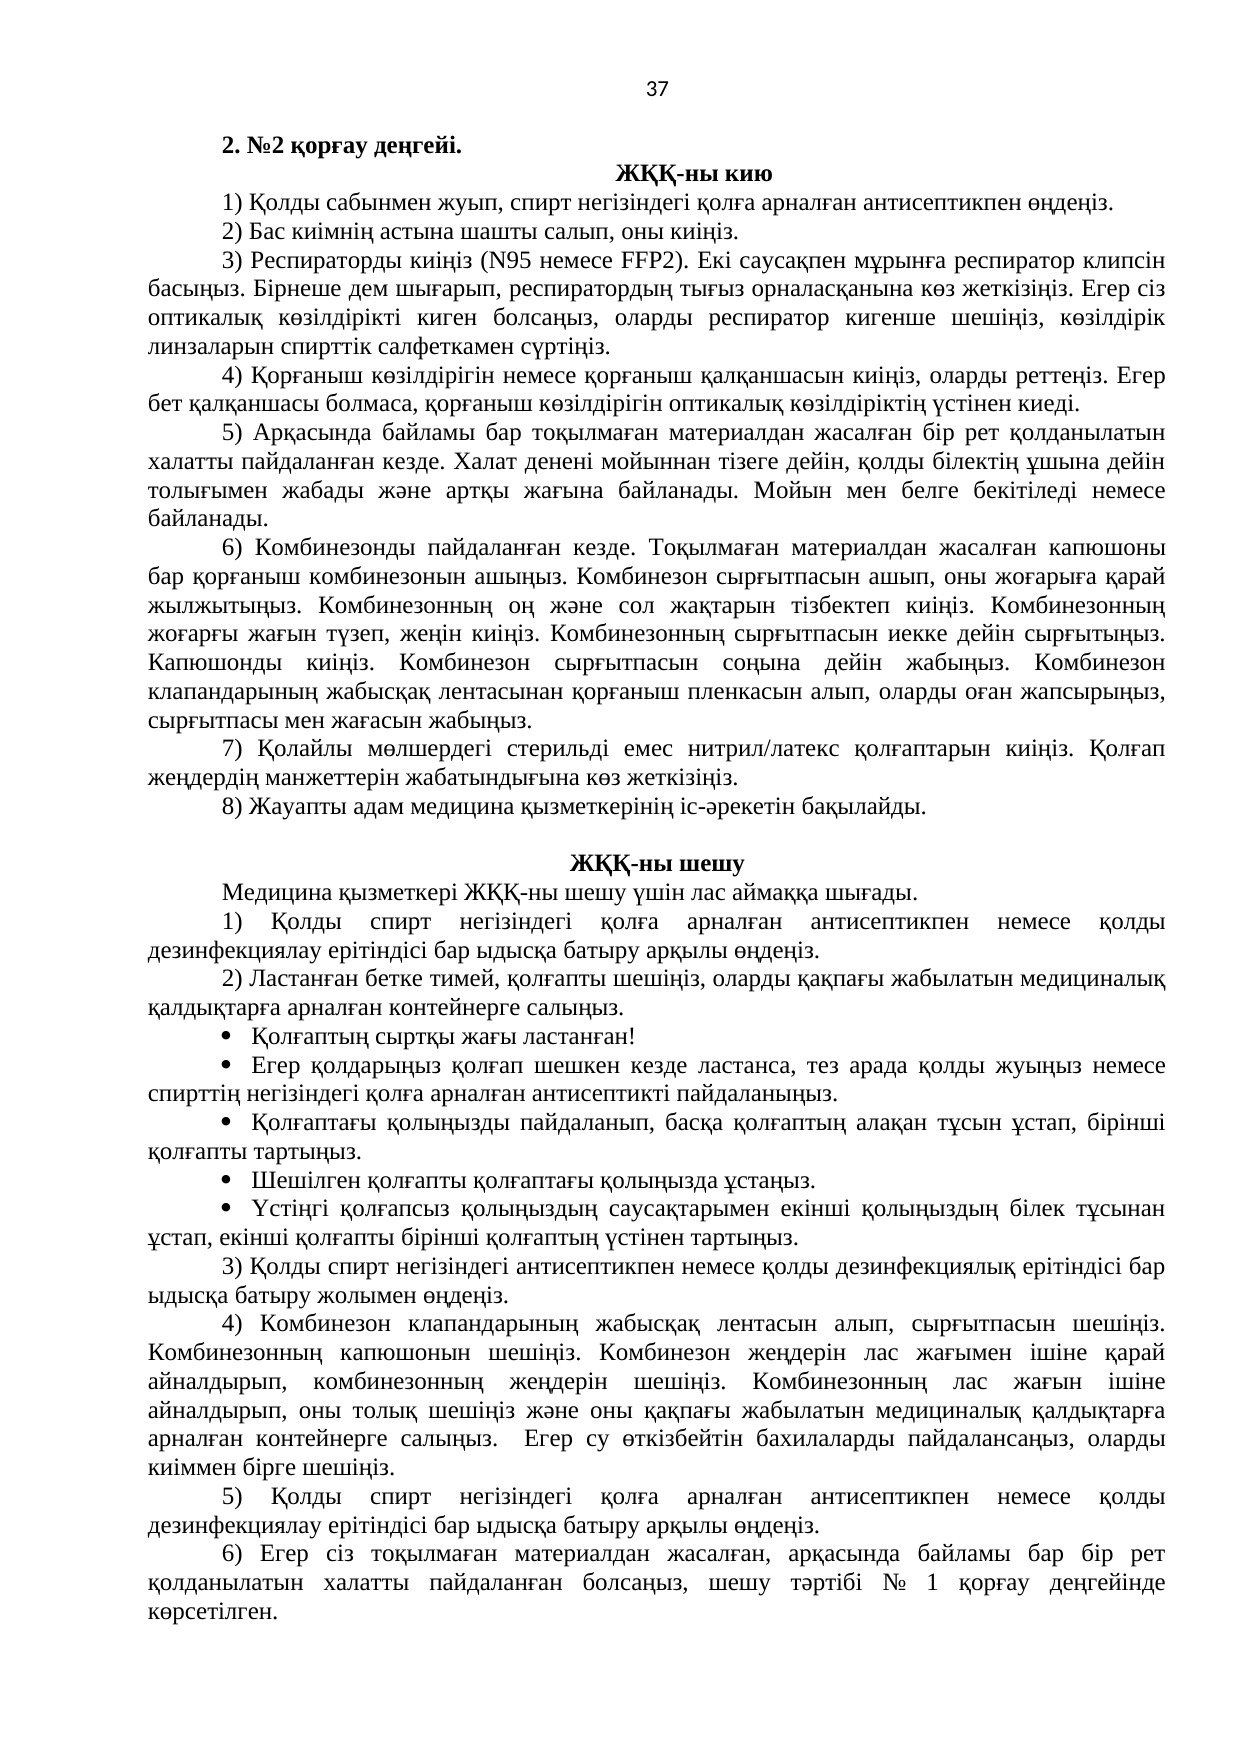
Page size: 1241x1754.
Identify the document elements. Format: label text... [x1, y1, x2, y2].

text 6) Егер сіз тоқылмаған материалдан жасалған, арқасында байламы бар бір рет қолданылатын халатты пайдаланған болсаңыз, шешу тәртібі № 1 қорғау деңгейінде көрсетілген. [148, 1538, 1167, 1625]
list Үстіңгі қолғапсыз қолыңыздың саусақтарымен екінші қолыңыздың білек тұсынан ұстап, екінші қолғапты бірінші қолғаптың үстінен тартыңыз. [148, 1193, 1167, 1251]
text 5) Арқасында байламы бар тоқылмаған материалдан жасалған бір рет қолданылатын халатты пайдаланған кезде. Халат денені мойыннан тізеге дейін, қолды білектің ұшына дейін толығымен жабады және артқы жағына байланады. Мойын мен белге бекітіледі немесе байланады. [148, 417, 1167, 532]
text ЖҚҚ-ны шешу [148, 848, 1167, 877]
list Шешілген қолғапты қолғаптағы қолыңызда ұстаңыз. [148, 1165, 1167, 1193]
text 5) Қолды спирт негізіндегі қолға арналған антисептикпен немесе қолды дезинфекциялау ерітіндісі бар ыдысқа батыру арқылы өңдеңіз. [148, 1481, 1167, 1538]
text 4) Комбинезон клапандарының жабысқақ лентасын алып, сырғытпасын шешіңіз. Комбинезонның капюшонын шешіңіз. Комбинезон жеңдерін лас жағымен ішіне қарай айналдырып, комбинезонның жеңдерін шешіңіз. Комбинезонның лас жағын ішіне айналдырып, оны толық шешіңіз және оны қақпағы жабылатын медициналық қалдықтарға арналған контейнерге салыңыз. Егер су өткізбейтін бахилаларды пайдалансаңыз, оларды киіммен бірге шешіңіз. [148, 1308, 1167, 1481]
text 1) Қолды спирт негізіндегі қолға арналған антисептикпен немесе қолды дезинфекциялау ерітіндісі бар ыдысқа батыру арқылы өңдеңіз. [148, 906, 1167, 963]
text 1) Қолды сабынмен жуып, спирт негізіндегі қолға арналған антисептикпен өңдеңіз. [148, 187, 1167, 216]
text 3) Респираторды киіңіз (N95 немесе FFP2). Екі саусақпен мұрынға респиратор клипсін басыңыз. Бірнеше дем шығарып, респиратордың тығыз орналасқанына көз жеткізіңіз. Егер сіз оптикалық көзілдірікті киген болсаңыз, оларды респиратор кигенше шешіңіз, көзілдірік линзаларын спирттік салфеткамен сүртіңіз. [148, 245, 1167, 360]
text Медицина қызметкері ЖҚҚ-ны шешу үшін лас аймаққа шығады. [148, 877, 1167, 906]
text 4) Қорғаныш көзілдірігін немесе қорғаныш қалқаншасын киіңіз, оларды реттеңіз. Егер бет қалқаншасы болмаса, қорғаныш көзілдірігін оптикалық көзілдіріктің үстінен киеді. [148, 360, 1167, 417]
text 8) Жауапты адам медицина қызметкерінің іс-әрекетін бақылайды. [148, 791, 1167, 820]
list Қолғаптағы қолыңызды пайдаланып, басқа қолғаптың алақан тұсын ұстап, бірінші қолғапты тартыңыз. [148, 1107, 1167, 1165]
text 6) Комбинезонды пайдаланған кезде. Тоқылмаған материалдан жасалған капюшоны бар қорғаныш комбинезонын ашыңыз. Комбинезон сырғытпасын ашып, оны жоғарыға қарай жылжытыңыз. Комбинезонның оң және сол жақтарын тізбектеп киіңіз. Комбинезонның жоғарғы жағын түзеп, жеңін киіңіз. Комбинезонның сырғытпасын иекке дейін сырғытыңыз. Капюшонды киіңіз. Комбинезон сырғытпасын соңына дейін жабыңыз. Комбинезон клапандарының жабысқақ лентасынан қорғаныш пленкасын алып, оларды оған жапсырыңыз, сырғытпасы мен жағасын жабыңыз. [148, 532, 1167, 733]
text 3) Қолды спирт негізіндегі антисептикпен немесе қолды дезинфекциялық ерітіндісі бар ыдысқа батыру жолымен өңдеңіз. [148, 1251, 1167, 1308]
list Егер қолдарыңыз қолғап шешкен кезде ластанса, тез арада қолды жуыңыз немесе спирттің негізіндегі қолға арналған антисептикті пайдаланыңыз. [148, 1050, 1167, 1107]
text 2. №2 қорғау деңгейі. [148, 130, 1167, 158]
text ЖҚҚ-ны кию [148, 158, 1167, 187]
list Қолғаптың сыртқы жағы ластанған! [148, 1021, 1167, 1050]
text 2) Бас киімнің астына шашты салып, оны киіңіз. [148, 216, 1167, 245]
text 2) Ластанған бетке тимей, қолғапты шешіңіз, оларды қақпағы жабылатын медициналық қалдықтарға арналған контейнерге салыңыз. [148, 963, 1167, 1021]
text 7) Қолайлы мөлшердегі стерильді емес нитрил/латекс қолғаптарын киіңіз. Қолғап жеңдердің манжеттерін жабатындығына көз жеткізіңіз. [148, 733, 1167, 791]
